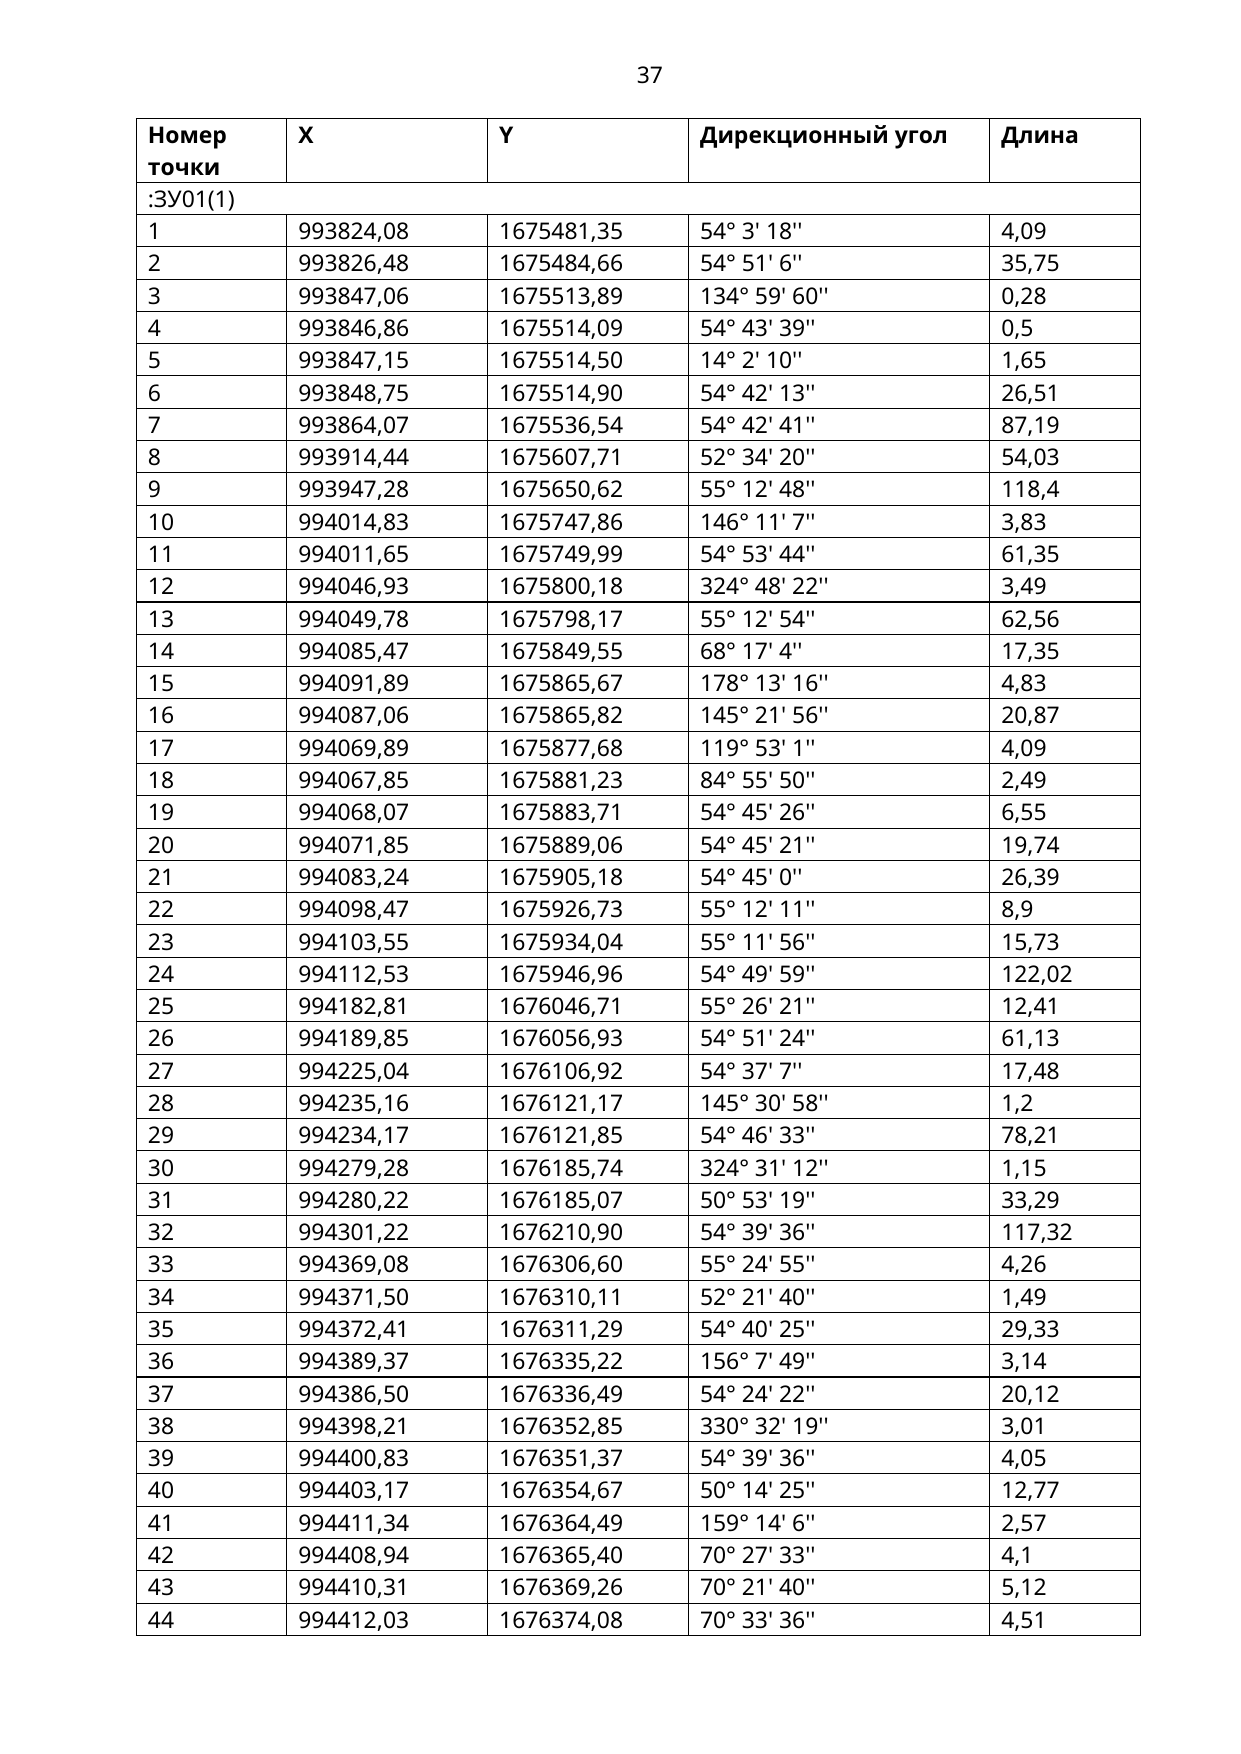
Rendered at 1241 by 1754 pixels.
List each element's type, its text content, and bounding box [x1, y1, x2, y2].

table_cell 330° 32' 19'' [689, 1410, 989, 1441]
table_cell 1,15 [990, 1151, 1140, 1183]
table_cell 17,48 [990, 1055, 1140, 1086]
table_cell 118,4 [990, 473, 1140, 504]
table_cell 994083,24 [287, 861, 487, 892]
table_cell 1675514,90 [488, 376, 688, 408]
table_header X [287, 119, 487, 182]
table_cell 1675650,62 [488, 473, 688, 504]
table_cell 54° 45' 21'' [689, 829, 989, 860]
table_cell 55° 12' 54'' [689, 603, 989, 634]
table_cell 1676310,11 [488, 1281, 688, 1312]
table_cell 1675849,55 [488, 635, 688, 666]
table_cell 20,12 [990, 1378, 1140, 1409]
table_cell 54° 45' 0'' [689, 861, 989, 892]
table_cell 39 [137, 1442, 286, 1473]
table_cell 994091,89 [287, 667, 487, 698]
table_cell 13 [137, 603, 286, 634]
table_cell 994182,81 [287, 990, 487, 1021]
table_cell 324° 31' 12'' [689, 1151, 989, 1183]
table_header Y [488, 119, 688, 182]
table_cell 994011,65 [287, 538, 487, 569]
table_cell 1676374,08 [488, 1604, 688, 1635]
table_cell 178° 13' 16'' [689, 667, 989, 698]
table_cell 54° 43' 39'' [689, 312, 989, 343]
table_cell 994403,17 [287, 1474, 487, 1506]
table_cell 1675747,86 [488, 506, 688, 537]
table_cell 1675514,50 [488, 344, 688, 375]
table_cell 16 [137, 699, 286, 731]
table_cell 4,05 [990, 1442, 1140, 1473]
table_cell 33,29 [990, 1184, 1140, 1215]
table_cell 3,14 [990, 1345, 1140, 1376]
table_cell 1675926,73 [488, 893, 688, 924]
table_cell 9 [137, 473, 286, 504]
table_cell 1,65 [990, 344, 1140, 375]
table_cell 31 [137, 1184, 286, 1215]
table_cell 994234,17 [287, 1119, 487, 1150]
table_cell 68° 17' 4'' [689, 635, 989, 666]
table_cell 55° 11' 56'' [689, 925, 989, 957]
table_cell 134° 59' 60'' [689, 280, 989, 311]
table_cell 1676311,29 [488, 1313, 688, 1344]
table_cell 30 [137, 1151, 286, 1183]
table_cell 26 [137, 1022, 286, 1053]
table_cell 52° 21' 40'' [689, 1281, 989, 1312]
table_cell 23 [137, 925, 286, 957]
table_cell 1675484,66 [488, 247, 688, 278]
table_cell 994049,78 [287, 603, 487, 634]
table_cell 324° 48' 22'' [689, 570, 989, 601]
table_cell 1 [137, 215, 286, 246]
table_cell 26,51 [990, 376, 1140, 408]
table_cell 87,19 [990, 409, 1140, 440]
table_cell 1676335,22 [488, 1345, 688, 1376]
table_cell 78,21 [990, 1119, 1140, 1150]
table_cell 993848,75 [287, 376, 487, 408]
table_cell 993824,08 [287, 215, 487, 246]
table_cell 28 [137, 1087, 286, 1118]
table_cell 1675877,68 [488, 732, 688, 763]
table_cell 62,56 [990, 603, 1140, 634]
table_cell 1676106,92 [488, 1055, 688, 1086]
table_cell 1675536,54 [488, 409, 688, 440]
table_cell 1675934,04 [488, 925, 688, 957]
table_cell 29 [137, 1119, 286, 1150]
table_cell 993847,15 [287, 344, 487, 375]
table_cell 61,35 [990, 538, 1140, 569]
table_cell 1675514,09 [488, 312, 688, 343]
table_cell 1676354,67 [488, 1474, 688, 1506]
table_cell 994386,50 [287, 1378, 487, 1409]
table_cell 44 [137, 1604, 286, 1635]
table_cell 117,32 [990, 1216, 1140, 1247]
table_cell 1675883,71 [488, 796, 688, 827]
table_cell 12 [137, 570, 286, 601]
table_cell 32 [137, 1216, 286, 1247]
table_cell 5 [137, 344, 286, 375]
table_cell 21 [137, 861, 286, 892]
table_cell 40 [137, 1474, 286, 1506]
table_cell 1675865,82 [488, 699, 688, 731]
table_cell 52° 34' 20'' [689, 441, 989, 472]
table_cell 54° 39' 36'' [689, 1442, 989, 1473]
table_cell 1675513,89 [488, 280, 688, 311]
table_cell 19,74 [990, 829, 1140, 860]
table_cell 54° 42' 13'' [689, 376, 989, 408]
table_cell 7 [137, 409, 286, 440]
table_cell 12,77 [990, 1474, 1140, 1506]
table_cell 43 [137, 1571, 286, 1602]
table_cell 54,03 [990, 441, 1140, 472]
table_cell 994235,16 [287, 1087, 487, 1118]
table_cell 27 [137, 1055, 286, 1086]
table_cell 1675905,18 [488, 861, 688, 892]
table_header Дирекционный угол [689, 119, 989, 182]
table_cell 4 [137, 312, 286, 343]
table_cell 1676210,90 [488, 1216, 688, 1247]
table_cell 26,39 [990, 861, 1140, 892]
table_cell 1676121,17 [488, 1087, 688, 1118]
table_cell 19 [137, 796, 286, 827]
table_cell 1676364,49 [488, 1507, 688, 1538]
table_cell 4,26 [990, 1248, 1140, 1279]
table_cell 993914,44 [287, 441, 487, 472]
table_cell 54° 53' 44'' [689, 538, 989, 569]
table_cell 994371,50 [287, 1281, 487, 1312]
table_cell 1676306,60 [488, 1248, 688, 1279]
table_cell 14 [137, 635, 286, 666]
table_cell 145° 30' 58'' [689, 1087, 989, 1118]
table_cell 994071,85 [287, 829, 487, 860]
table_cell 1676046,71 [488, 990, 688, 1021]
table_cell 1676369,26 [488, 1571, 688, 1602]
table_cell 993846,86 [287, 312, 487, 343]
table_cell 119° 53' 1'' [689, 732, 989, 763]
table_cell 1676185,07 [488, 1184, 688, 1215]
table_cell 993864,07 [287, 409, 487, 440]
table_cell 146° 11' 7'' [689, 506, 989, 537]
table_cell 37 [137, 1378, 286, 1409]
table_cell 54° 42' 41'' [689, 409, 989, 440]
table_cell 993847,06 [287, 280, 487, 311]
table_cell 994410,31 [287, 1571, 487, 1602]
table_cell 20,87 [990, 699, 1140, 731]
table_cell 33 [137, 1248, 286, 1279]
table_cell 35 [137, 1313, 286, 1344]
table_cell 993826,48 [287, 247, 487, 278]
table_cell 34 [137, 1281, 286, 1312]
table_cell 35,75 [990, 247, 1140, 278]
table_cell 4,1 [990, 1539, 1140, 1570]
table_cell 994400,83 [287, 1442, 487, 1473]
table_cell 1675865,67 [488, 667, 688, 698]
table_cell 11 [137, 538, 286, 569]
table_cell 3,49 [990, 570, 1140, 601]
table_cell 15 [137, 667, 286, 698]
table_cell 1,2 [990, 1087, 1140, 1118]
table_cell 994085,47 [287, 635, 487, 666]
table_cell 54° 40' 25'' [689, 1313, 989, 1344]
table_cell 17,35 [990, 635, 1140, 666]
table_cell 12,41 [990, 990, 1140, 1021]
table_cell 54° 3' 18'' [689, 215, 989, 246]
table_cell 10 [137, 506, 286, 537]
table_cell 994369,08 [287, 1248, 487, 1279]
table_cell 4,83 [990, 667, 1140, 698]
table_cell 18 [137, 764, 286, 795]
table_cell 159° 14' 6'' [689, 1507, 989, 1538]
table_cell 994408,94 [287, 1539, 487, 1570]
table_cell 70° 33' 36'' [689, 1604, 989, 1635]
table_cell 4,09 [990, 215, 1140, 246]
table_cell 1675607,71 [488, 441, 688, 472]
table_cell 1676185,74 [488, 1151, 688, 1183]
table_cell 1675798,17 [488, 603, 688, 634]
table_cell :ЗУ01(1) [137, 183, 1140, 214]
table_cell 994014,83 [287, 506, 487, 537]
table_cell 156° 7' 49'' [689, 1345, 989, 1376]
table_cell 54° 45' 26'' [689, 796, 989, 827]
table_cell 55° 26' 21'' [689, 990, 989, 1021]
table_cell 54° 46' 33'' [689, 1119, 989, 1150]
table_cell 22 [137, 893, 286, 924]
table_cell 994069,89 [287, 732, 487, 763]
table_cell 994046,93 [287, 570, 487, 601]
table_cell 55° 12' 48'' [689, 473, 989, 504]
table_cell 54° 37' 7'' [689, 1055, 989, 1086]
table_cell 994225,04 [287, 1055, 487, 1086]
table_cell 0,28 [990, 280, 1140, 311]
table_cell 994301,22 [287, 1216, 487, 1247]
table_cell 1675749,99 [488, 538, 688, 569]
table_cell 994398,21 [287, 1410, 487, 1441]
table_cell 36 [137, 1345, 286, 1376]
table_cell 1675481,35 [488, 215, 688, 246]
table_header Длина [990, 119, 1140, 182]
table_cell 994279,28 [287, 1151, 487, 1183]
table_cell 54° 39' 36'' [689, 1216, 989, 1247]
table_cell 994372,41 [287, 1313, 487, 1344]
table_cell 1676056,93 [488, 1022, 688, 1053]
table_cell 8,9 [990, 893, 1140, 924]
table_cell 14° 2' 10'' [689, 344, 989, 375]
table_cell 994112,53 [287, 958, 487, 989]
table_cell 17 [137, 732, 286, 763]
table_cell 6 [137, 376, 286, 408]
table_cell 994098,47 [287, 893, 487, 924]
table_cell 994067,85 [287, 764, 487, 795]
table_cell 994068,07 [287, 796, 487, 827]
table_cell 54° 51' 24'' [689, 1022, 989, 1053]
table_cell 2,57 [990, 1507, 1140, 1538]
table_cell 3,01 [990, 1410, 1140, 1441]
table_cell 1675946,96 [488, 958, 688, 989]
table_cell 145° 21' 56'' [689, 699, 989, 731]
table_cell 50° 14' 25'' [689, 1474, 989, 1506]
table_cell 3 [137, 280, 286, 311]
table_cell 2 [137, 247, 286, 278]
table_cell 1675889,06 [488, 829, 688, 860]
table_cell 6,55 [990, 796, 1140, 827]
table_cell 54° 51' 6'' [689, 247, 989, 278]
table_cell 2,49 [990, 764, 1140, 795]
table_cell 4,51 [990, 1604, 1140, 1635]
table_cell 993947,28 [287, 473, 487, 504]
table_cell 1676351,37 [488, 1442, 688, 1473]
table_cell 1676365,40 [488, 1539, 688, 1570]
table_cell 994411,34 [287, 1507, 487, 1538]
table_cell 3,83 [990, 506, 1140, 537]
table_cell 1675881,23 [488, 764, 688, 795]
table_cell 1676336,49 [488, 1378, 688, 1409]
table_cell 70° 27' 33'' [689, 1539, 989, 1570]
table_cell 994412,03 [287, 1604, 487, 1635]
table_cell 54° 49' 59'' [689, 958, 989, 989]
table_cell 122,02 [990, 958, 1140, 989]
table_cell 55° 12' 11'' [689, 893, 989, 924]
table_cell 54° 24' 22'' [689, 1378, 989, 1409]
table_cell 41 [137, 1507, 286, 1538]
table_cell 994389,37 [287, 1345, 487, 1376]
table_cell 38 [137, 1410, 286, 1441]
table_cell 29,33 [990, 1313, 1140, 1344]
table_cell 4,09 [990, 732, 1140, 763]
table_cell 1675800,18 [488, 570, 688, 601]
table_cell 42 [137, 1539, 286, 1570]
table_cell 61,13 [990, 1022, 1140, 1053]
table_cell 994280,22 [287, 1184, 487, 1215]
table_cell 20 [137, 829, 286, 860]
table_cell 994189,85 [287, 1022, 487, 1053]
table_cell 15,73 [990, 925, 1140, 957]
table_cell 24 [137, 958, 286, 989]
table_cell 55° 24' 55'' [689, 1248, 989, 1279]
table_cell 84° 55' 50'' [689, 764, 989, 795]
table_cell 1676121,85 [488, 1119, 688, 1150]
table_cell 50° 53' 19'' [689, 1184, 989, 1215]
table_cell 70° 21' 40'' [689, 1571, 989, 1602]
table_cell 1676352,85 [488, 1410, 688, 1441]
table_cell 0,5 [990, 312, 1140, 343]
table_cell 8 [137, 441, 286, 472]
table_cell 994087,06 [287, 699, 487, 731]
table_cell 1,49 [990, 1281, 1140, 1312]
table_cell 5,12 [990, 1571, 1140, 1602]
table_cell 25 [137, 990, 286, 1021]
table_header Номер точки [137, 119, 286, 182]
table_cell 994103,55 [287, 925, 487, 957]
